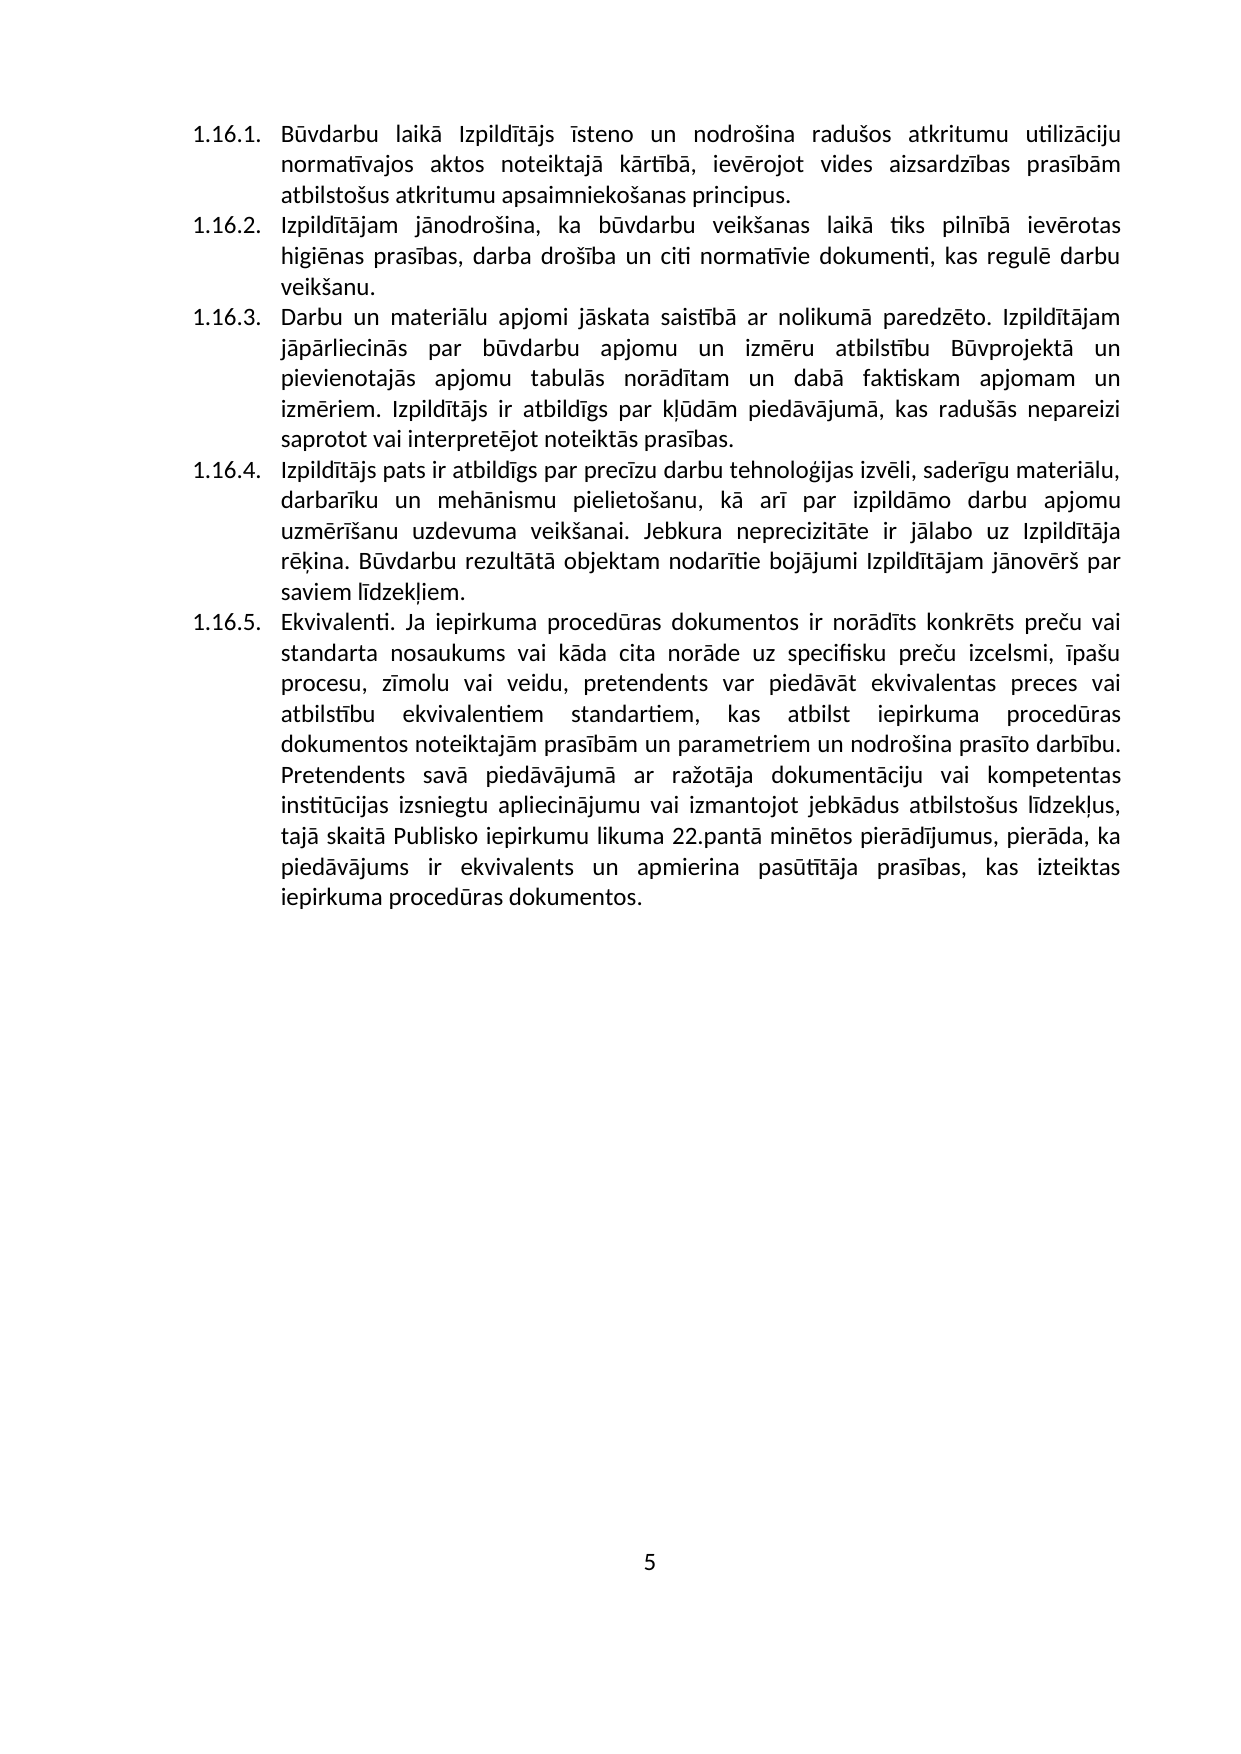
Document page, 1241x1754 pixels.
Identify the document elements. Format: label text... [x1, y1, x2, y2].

list Izpildītājam jānodrošina, ka būvdarbu veikšanas laikā tiks pilnībā ievērotas higiēnas prasības, darba drošība un citi normatīvie dokumenti, kas regulē darbu veikšanu. [192, 210, 1122, 301]
list Ekvivalenti. Ja iepirkuma procedūras dokumentos ir norādīts konkrēts preču vai standarta nosaukums vai kāda cita norāde uz specifisku preču izcelsmi, īpašu procesu, zīmolu vai veidu, pretendents var piedāvāt ekvivalentas preces vai atbilstību ekvivalentiem standartiem, kas atbilst iepirkuma procedūras dokumentos noteiktajām prasībām un parametriem un nodrošina prasīto darbību. Pretendents savā piedāvājumā ar ražotāja dokumentāciju vai kompetentas institūcijas izsniegtu apliecinājumu vai izmantojot jebkādus atbilstošus līdzekļus, tajā skaitā Publisko iepirkumu likuma 22.pantā minētos pierādījumus, pierāda, ka piedāvājums ir ekvivalents un apmierina pasūtītāja prasības, kas izteiktas iepirkuma procedūras dokumentos. [192, 606, 1122, 912]
list Izpildītājs pats ir atbildīgs par precīzu darbu tehnoloģijas izvēli, saderīgu materiālu, darbarīku un mehānismu pielietošanu, kā arī par izpildāmo darbu apjomu uzmērīšanu uzdevuma veikšanai. Jebkura neprecizitāte ir jālabo uz Izpildītāja rēķina. Būvdarbu rezultātā objektam nodarītie bojājumi Izpildītājam jānovērš par saviem līdzekļiem. [192, 454, 1122, 606]
list Būvdarbu laikā Izpildītājs īsteno un nodrošina radušos atkritumu utilizāciju normatīvajos aktos noteiktajā kārtībā, ievērojot vides aizsardzības prasībām atbilstošus atkritumu apsaimniekošanas principus. [192, 118, 1122, 210]
list Darbu un materiālu apjomi jāskata saistībā ar nolikumā paredzēto. Izpildītājam jāpārliecinās par būvdarbu apjomu un izmēru atbilstību Būvprojektā un pievienotajās apjomu tabulās norādītam un dabā faktiskam apjomam un izmēriem. Izpildītājs ir atbildīgs par kļūdām piedāvājumā, kas radušās nepareizi saprotot vai interpretējot noteiktās prasības. [192, 301, 1122, 454]
